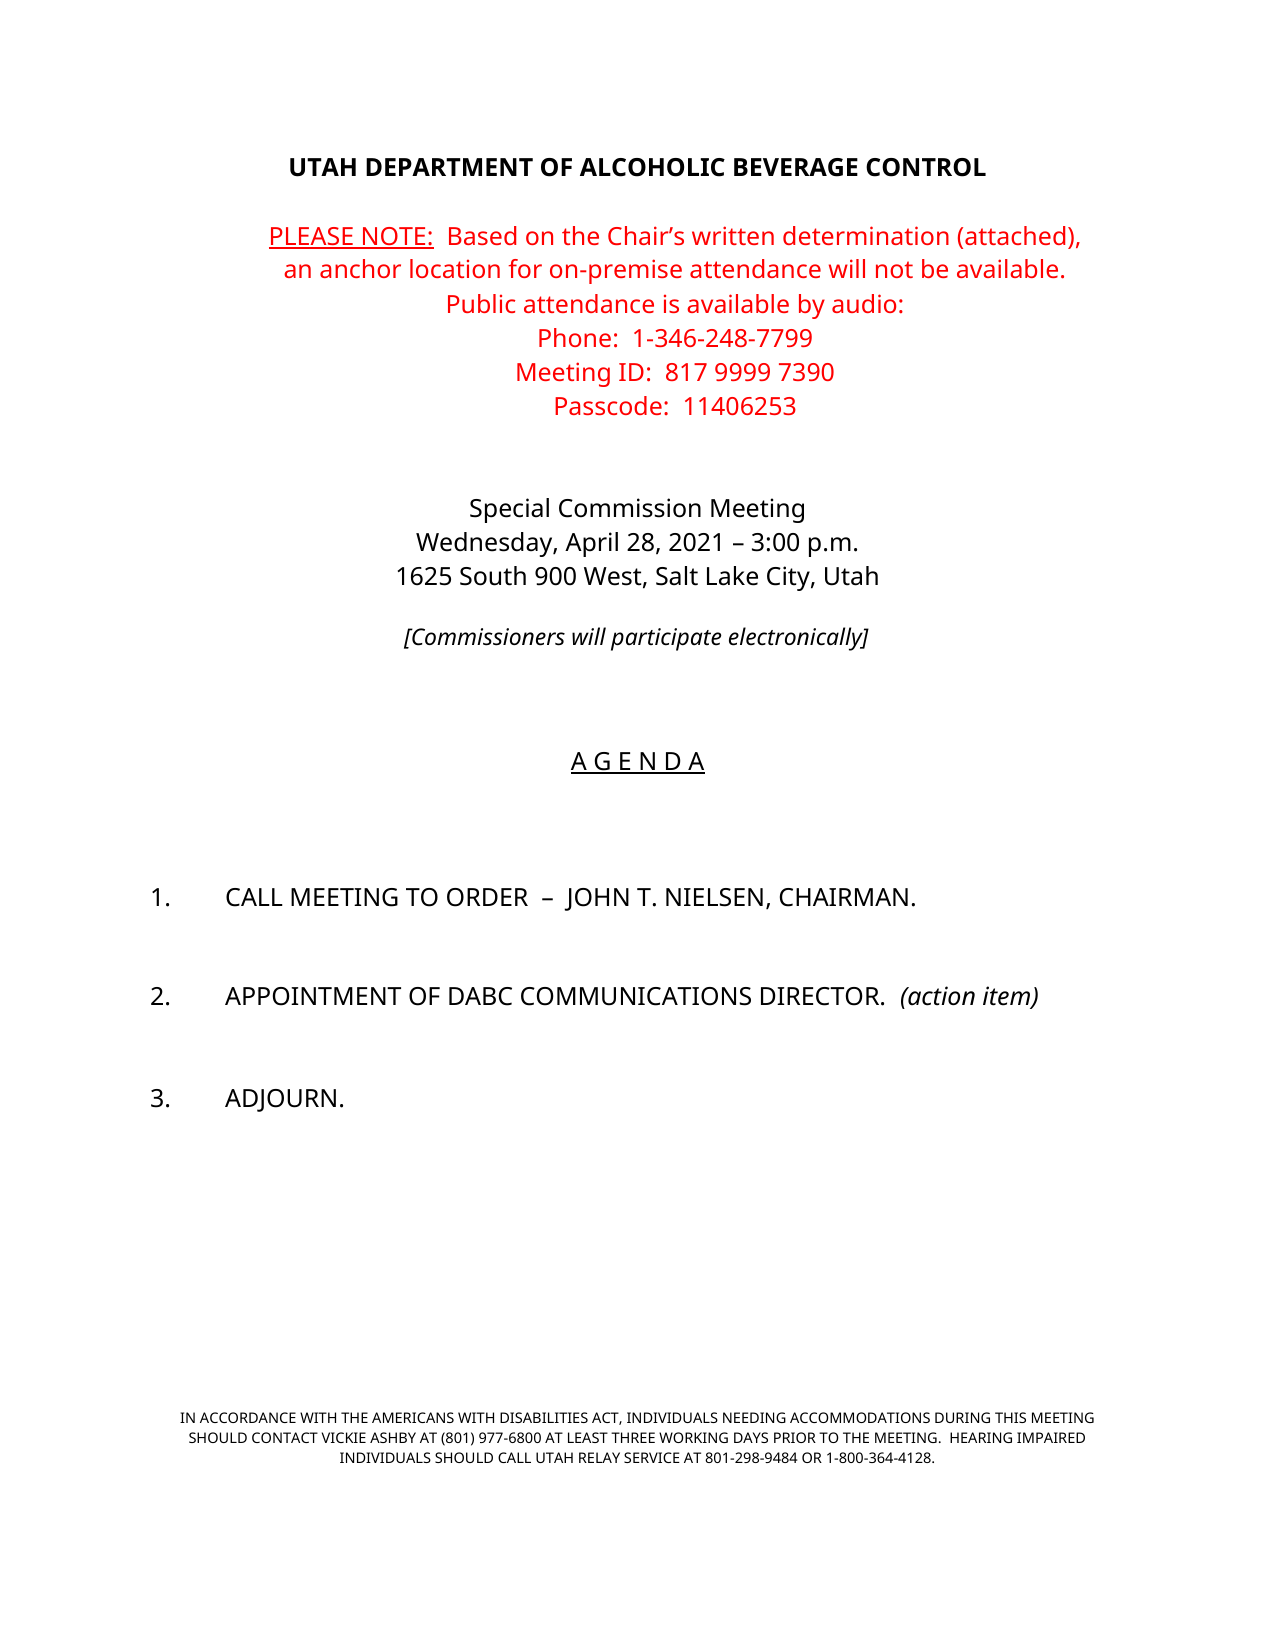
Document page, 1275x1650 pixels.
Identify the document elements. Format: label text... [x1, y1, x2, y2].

text Meeting ID: 817 9999 7390 [225, 354, 1125, 388]
text 1625 South 900 West, Salt Lake City, Utah [150, 559, 1125, 593]
text Phone: 1-346-248-7799 [225, 320, 1125, 354]
text 1. CALL MEETING TO ORDER – JOHN T. NIELSEN, CHAIRMAN. [150, 879, 1125, 945]
text IN ACCORDANCE WITH THE AMERICANS WITH DISABILITIES ACT, INDIVIDUALS NEEDING ACCOMMODATIONS DURING THIS MEETING SHOULD CONTACT VICKIE ASHBY AT (801) 977-6800 AT LEAST THREE WORKING DAYS PRIOR TO THE MEETING. HEARING IMPAIRED INDIVIDUALS SHOULD CALL UTAH RELAY SERVICE AT 801-298-9484 OR 1-800-364-4128. [150, 1408, 1125, 1467]
text 3. ADJOURN. [150, 1081, 1125, 1115]
text [Commissioners will participate electronically] [150, 621, 1125, 652]
text Passcode: 11406253 [225, 388, 1125, 422]
text UTAH DEPARTMENT OF ALCOHOLIC BEVERAGE CONTROL [150, 150, 1125, 184]
text Special Commission Meeting [150, 491, 1125, 525]
text PLEASE NOTE: Based on the Chair’s written determination (attached), [225, 218, 1125, 252]
text Public attendance is available by audio: [225, 286, 1125, 320]
text an anchor location for on-premise attendance will not be available. [225, 252, 1125, 286]
text Wednesday, April 28, 2021 – 3:00 p.m. [150, 525, 1125, 559]
text A G E N D A [150, 743, 1125, 777]
text 2. APPOINTMENT OF DABC COMMUNICATIONS DIRECTOR. (action item) [150, 979, 1125, 1013]
